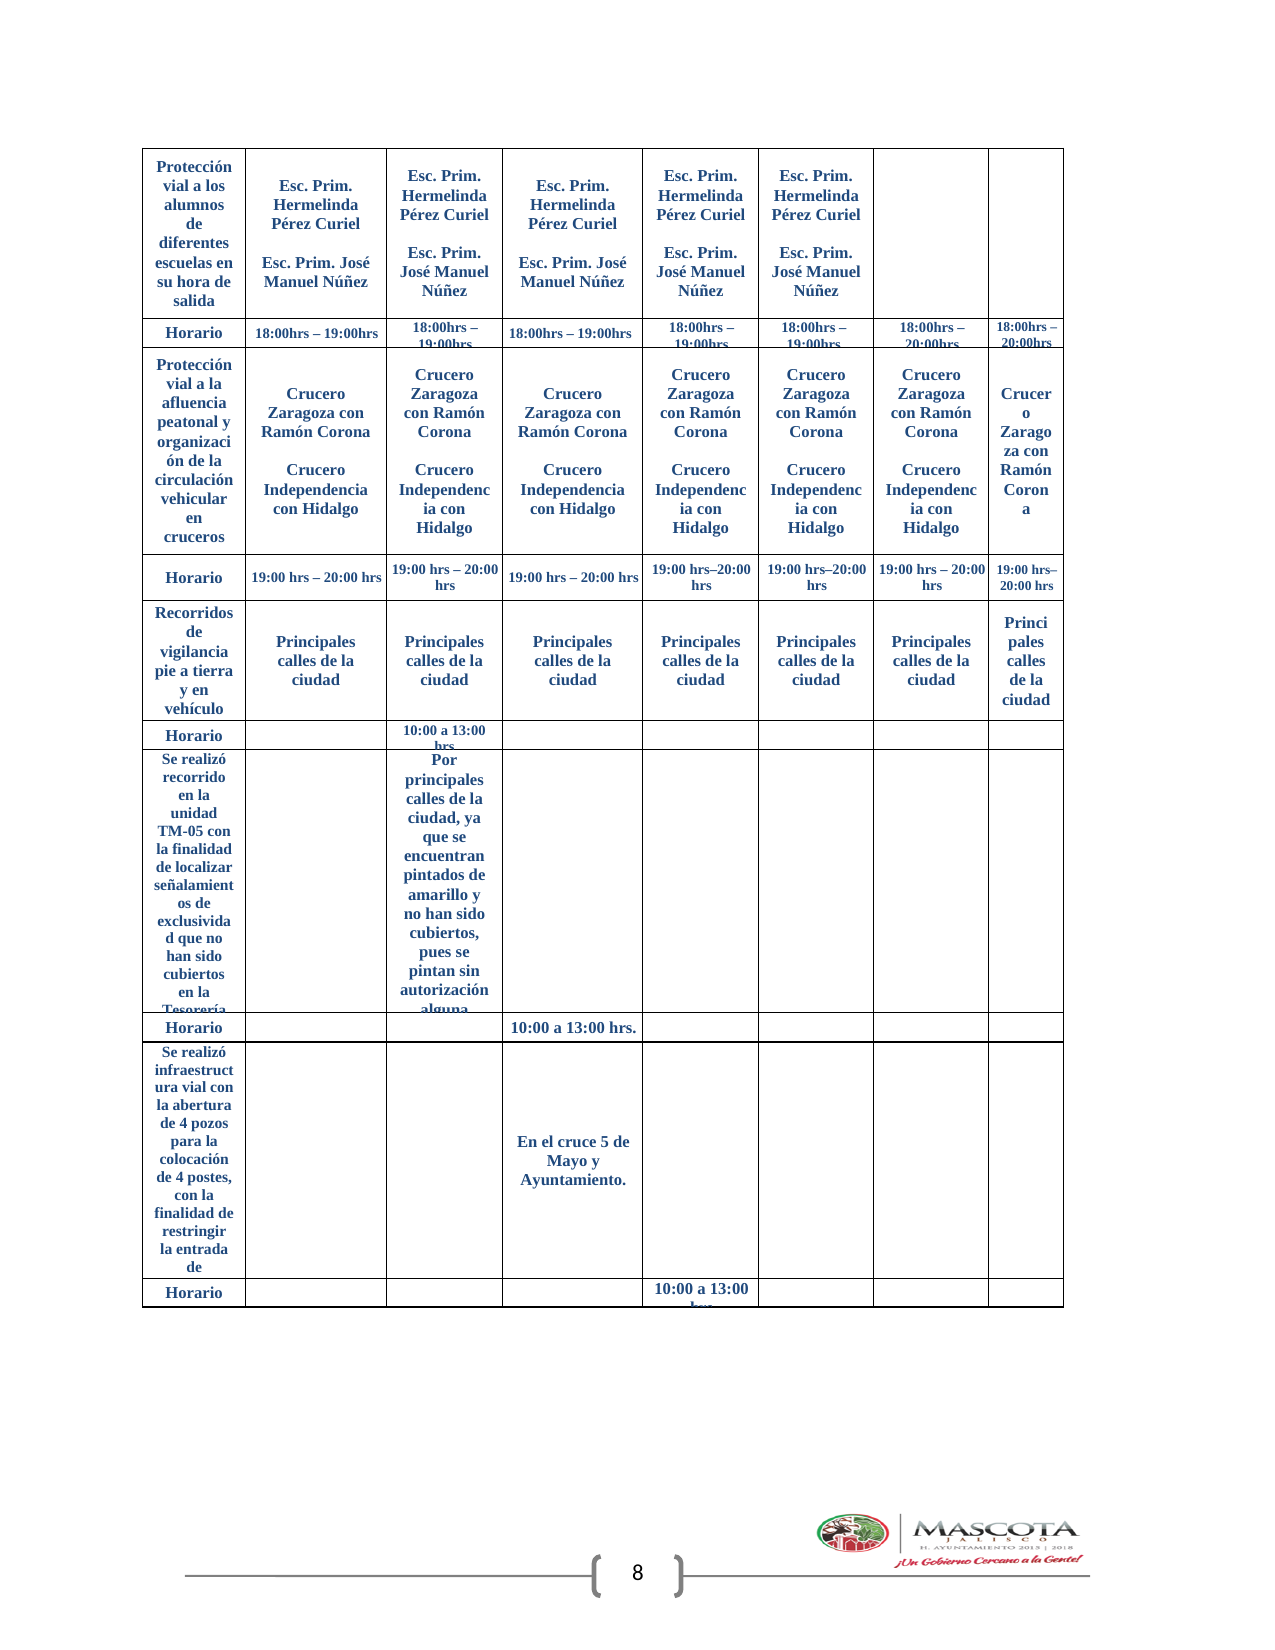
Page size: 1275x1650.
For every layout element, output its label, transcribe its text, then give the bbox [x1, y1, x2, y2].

table_cell [874, 1279, 988, 1306]
table_cell 18:00hrs – 19:00hrs [759, 319, 873, 347]
table_cell [874, 721, 988, 749]
table_cell En el cruce 5 de Mayo y Ayuntamiento. [503, 1043, 642, 1278]
table_cell Crucero Zaragoza con Ramón Corona Crucero Independencia con Hidalgo [643, 348, 758, 553]
table_cell [759, 750, 873, 1012]
table_cell [387, 1279, 502, 1306]
table_cell Crucero Zaragoza con Ramón Corona Crucero Independencia con Hidalgo [387, 348, 502, 553]
table_cell 18:00hrs – 19:00hrs [503, 319, 642, 347]
table_cell Principales calles de la ciudad [989, 601, 1063, 720]
table_cell Crucero Zaragoza con Ramón Corona Crucero Independencia con Hidalgo [759, 348, 873, 553]
table_cell 18:00hrs – 19:00hrs [246, 319, 386, 347]
table_cell 10:00 a 13:00 hrs. [503, 1013, 642, 1041]
table_cell [643, 721, 758, 749]
table_cell [643, 750, 758, 1012]
table_cell Se realizó recorrido en la unidad TM-05 con la finalidad de localizar señalamientos de exclusividad que no han sido cubiertos en la Tesorería municipal. [143, 750, 245, 1012]
table_cell Se realizó infraestructura vial con la abertura de 4 pozos para la colocación de 4 postes, con la finalidad de restringir la entrada de vehículos a calle Ayuntamiento [143, 1043, 245, 1278]
table_cell [989, 149, 1063, 318]
table_cell Crucero Zaragoza con Ramón Corona Crucero Independencia con Hidalgo [503, 348, 642, 553]
table_cell [989, 1043, 1063, 1278]
table_cell [246, 750, 386, 1012]
table_cell [387, 1013, 502, 1041]
table_cell [874, 750, 988, 1012]
table_cell 19:00 hrs – 20:00 hrs [874, 555, 988, 600]
table_cell Horario [143, 555, 245, 600]
table_cell [874, 1013, 988, 1041]
table_cell Por principales calles de la ciudad, ya que se encuentran pintados de amarillo y no han sido cubiertos, pues se pintan sin autorización alguna [387, 750, 502, 1012]
picture [812, 1505, 1098, 1568]
table_cell Crucero Zaragoza con Ramón Corona Crucero Independencia con Hidalgo [246, 348, 386, 553]
table_cell [989, 1279, 1063, 1306]
table_cell Esc. Prim. Hermelinda Pérez Curiel Esc. Prim. José Manuel Núñez [387, 149, 502, 318]
table_cell [503, 1279, 642, 1306]
table_cell [759, 1013, 873, 1041]
table_cell [759, 1279, 873, 1306]
table_cell 18:00hrs – 19:00hrs [387, 319, 502, 347]
table_cell [246, 721, 386, 749]
table_cell Horario [143, 1279, 245, 1306]
table_cell Horario [143, 721, 245, 749]
table_cell 19:00 hrs–20:00 hrs [989, 555, 1063, 600]
table_cell [759, 721, 873, 749]
table_cell [759, 1043, 873, 1278]
table_cell [503, 721, 642, 749]
table_cell Principales calles de la ciudad [643, 601, 758, 720]
table_cell [246, 1043, 386, 1278]
table_cell Crucero Zaragoza con Ramón Corona [989, 348, 1063, 553]
table_cell 18:00hrs – 19:00hrs [643, 319, 758, 347]
table_cell Crucero Zaragoza con Ramón Corona Crucero Independencia con Hidalgo [874, 348, 988, 553]
table_cell 19:00 hrs – 20:00 hrs [503, 555, 642, 600]
table_cell [246, 1279, 386, 1306]
table_cell Recorridos de vigilancia pie a tierra y en vehículo [143, 601, 245, 720]
table_cell [643, 1043, 758, 1278]
table_cell [989, 750, 1063, 1012]
table_cell 10:00 a 13:00 hrs [643, 1279, 758, 1306]
table_cell Protección vial a la afluencia peatonal y organización de la circulación vehicular en cruceros [143, 348, 245, 553]
table_cell [989, 1013, 1063, 1041]
table_cell Principales calles de la ciudad [387, 601, 502, 720]
table_cell Esc. Prim. Hermelinda Pérez Curiel Esc. Prim. José Manuel Núñez [643, 149, 758, 318]
table_cell Principales calles de la ciudad [503, 601, 642, 720]
table_cell [874, 1043, 988, 1278]
table_cell 10:00 a 13:00 hrs [387, 721, 502, 749]
table_cell 19:00 hrs–20:00 hrs [759, 555, 873, 600]
table_cell [989, 721, 1063, 749]
table_cell [246, 1013, 386, 1041]
table_cell Principales calles de la ciudad [874, 601, 988, 720]
table_cell Horario [143, 319, 245, 347]
table_cell Esc. Prim. Hermelinda Pérez Curiel Esc. Prim. José Manuel Núñez [503, 149, 642, 318]
table_cell Protección vial a los alumnos de diferentes escuelas en su hora de salida [143, 149, 245, 318]
table_cell 19:00 hrs–20:00 hrs [643, 555, 758, 600]
table_cell 19:00 hrs – 20:00 hrs [246, 555, 386, 600]
table_cell Esc. Prim. Hermelinda Pérez Curiel Esc. Prim. José Manuel Núñez [759, 149, 873, 318]
table_cell [874, 149, 988, 318]
table_cell 18:00hrs – 20:00hrs [989, 319, 1063, 347]
table_cell Horario [143, 1013, 245, 1041]
table_cell [643, 1013, 758, 1041]
table_cell Esc. Prim. Hermelinda Pérez Curiel Esc. Prim. José Manuel Núñez [246, 149, 386, 318]
table_cell 18:00hrs – 20:00hrs [874, 319, 988, 347]
table_cell [387, 1043, 502, 1278]
table_cell Principales calles de la ciudad [759, 601, 873, 720]
table_cell 19:00 hrs – 20:00 hrs [387, 555, 502, 600]
table_cell [503, 750, 642, 1012]
table_cell Principales calles de la ciudad [246, 601, 386, 720]
